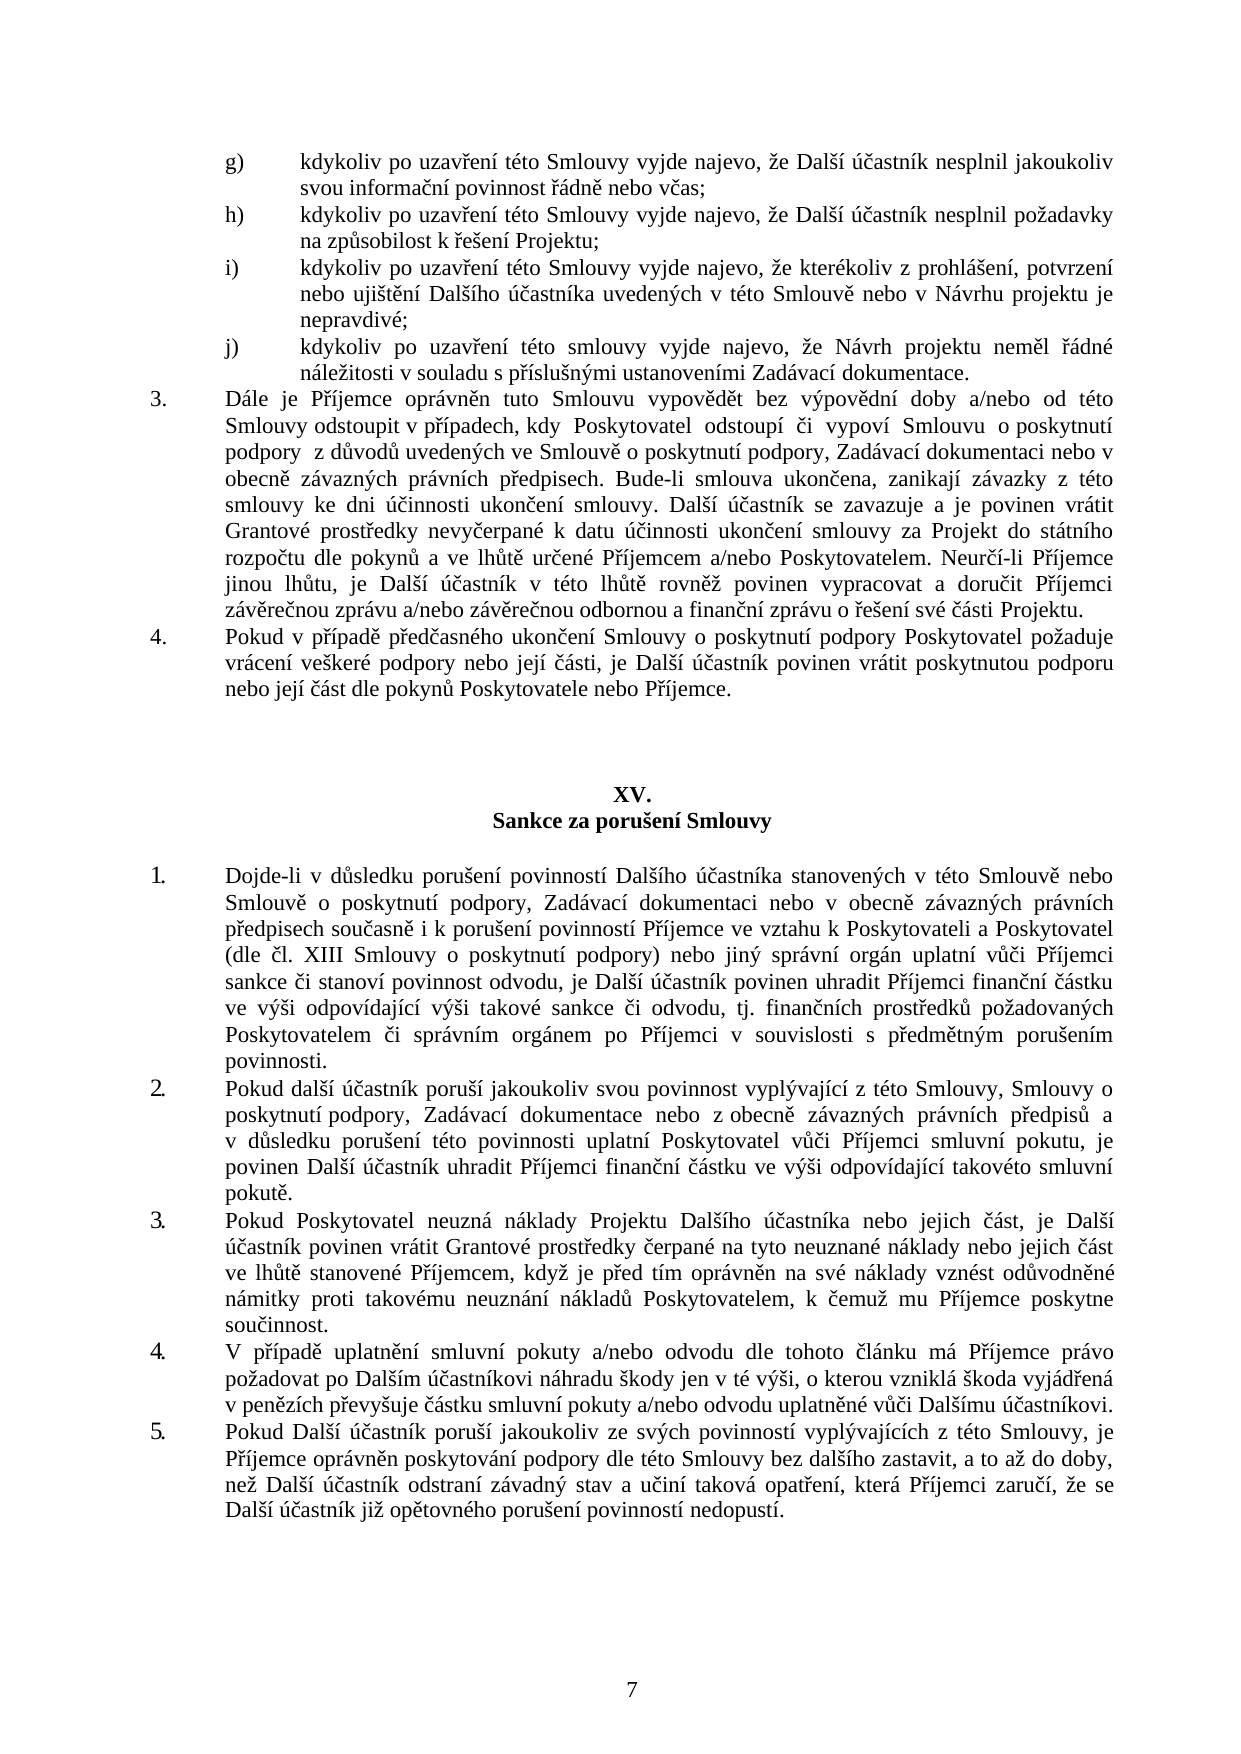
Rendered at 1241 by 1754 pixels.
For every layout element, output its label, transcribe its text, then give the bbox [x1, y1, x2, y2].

list V případě uplatnění smluvní pokuty a/nebo odvodu dle tohoto článku má Příjemce právo požadovat po Dalším účastníkovi náhradu škody jen v té výši, o kterou vzniklá škoda vyjádřená v penězích převyšuje částku smluvní pokuty a/nebo odvodu uplatněné vůči Dalšímu účastníkovi. [150, 1337, 1115, 1417]
list kdykoliv po uzavření této smlouvy vyjde najevo, že Návrh projektu neměl řádné náležitosti v souladu s příslušnými ustanoveními Zadávací dokumentace. [225, 333, 1115, 385]
text Sankce za porušení Smlouvy [349, 807, 915, 833]
list Pokud Další účastník poruší jakoukoliv ze svých povinností vyplývajících z této Smlouvy, je Příjemce oprávněn poskytování podpory dle této Smlouvy bez dalšího zastavit, a to až do doby, než Další účastník odstraní závadný stav a učiní taková opatření, která Příjemci zaručí, že se Další účastník již opětovného porušení povinností nedopustí. [150, 1417, 1115, 1523]
list Dojde-li v důsledku porušení povinností Dalšího účastníka stanovených v této Smlouvě nebo Smlouvě o poskytnutí podpory, Zadávací dokumentaci nebo v obecně závazných právních předpisech současně i k porušení povinností Příjemce ve vztahu k Poskytovateli a Poskytovatel (dle čl. XIII Smlouvy o poskytnutí podpory) nebo jiný správní orgán uplatní vůči Příjemci sankce či stanoví povinnost odvodu, je Další účastník povinen uhradit Příjemci finanční částku ve výši odpovídající výši takové sankce či odvodu, tj. finančních prostředků požadovaných Poskytovatelem či správním orgánem po Příjemci v souvislosti s předmětným porušením povinnosti. [150, 860, 1115, 1073]
list kdykoliv po uzavření této Smlouvy vyjde najevo, že Další účastník nesplnil jakoukoliv svou informační povinnost řádně nebo včas; [225, 148, 1115, 201]
list Pokud v případě předčasného ukončení Smlouvy o poskytnutí podpory Poskytovatel požaduje vrácení veškeré podpory nebo její části, je Další účastník povinen vrátit poskytnutou podporu nebo její část dle pokynů Poskytovatele nebo Příjemce. [150, 623, 1115, 702]
subtitle XV. [349, 781, 915, 807]
list Pokud Poskytovatel neuzná náklady Projektu Dalšího účastníka nebo jejich část, je Další účastník povinen vrátit Grantové prostředky čerpané na tyto neuznané náklady nebo jejich část ve lhůtě stanovené Příjemcem, když je před tím oprávněn na své náklady vznést odůvodněné námitky proti takovému neuznání nákladů Poskytovatelem, k čemuž mu Příjemce poskytne součinnost. [150, 1206, 1115, 1337]
list Dále je Příjemce oprávněn tuto Smlouvu vypovědět bez výpovědní doby a/nebo od této Smlouvy odstoupit v případech, kdy Poskytovatel odstoupí či vypoví Smlouvu o poskytnutí podpory z důvodů uvedených ve Smlouvě o poskytnutí podpory, Zadávací dokumentaci nebo v obecně závazných právních předpisech. Bude-li smlouva ukončena, zanikají závazky z této smlouvy ke dni účinnosti ukončení smlouvy. Další účastník se zavazuje a je povinen vrátit Grantové prostředky nevyčerpané k datu účinnosti ukončení smlouvy za Projekt do státního rozpočtu dle pokynů a ve lhůtě určené Příjemcem a/nebo Poskytovatelem. Neurčí-li Příjemce jinou lhůtu, je Další účastník v této lhůtě rovněž povinen vypracovat a doručit Příjemci závěrečnou zprávu a/nebo závěrečnou odbornou a finanční zprávu o řešení své části Projektu. [150, 386, 1115, 623]
list Pokud další účastník poruší jakoukoliv svou povinnost vyplývající z této Smlouvy, Smlouvy o poskytnutí podpory, Zadávací dokumentace nebo z obecně závazných právních předpisů a v důsledku porušení této povinnosti uplatní Poskytovatel vůči Příjemci smluvní pokutu, je povinen Další účastník uhradit Příjemci finanční částku ve výši odpovídající takovéto smluvní pokutě. [150, 1073, 1115, 1205]
list kdykoliv po uzavření této Smlouvy vyjde najevo, že kterékoliv z prohlášení, potvrzení nebo ujištění Dalšího účastníka uvedených v této Smlouvě nebo v Návrhu projektu je nepravdivé; [225, 253, 1115, 333]
list kdykoliv po uzavření této Smlouvy vyjde najevo, že Další účastník nesplnil požadavky na způsobilost k řešení Projektu; [225, 201, 1115, 253]
